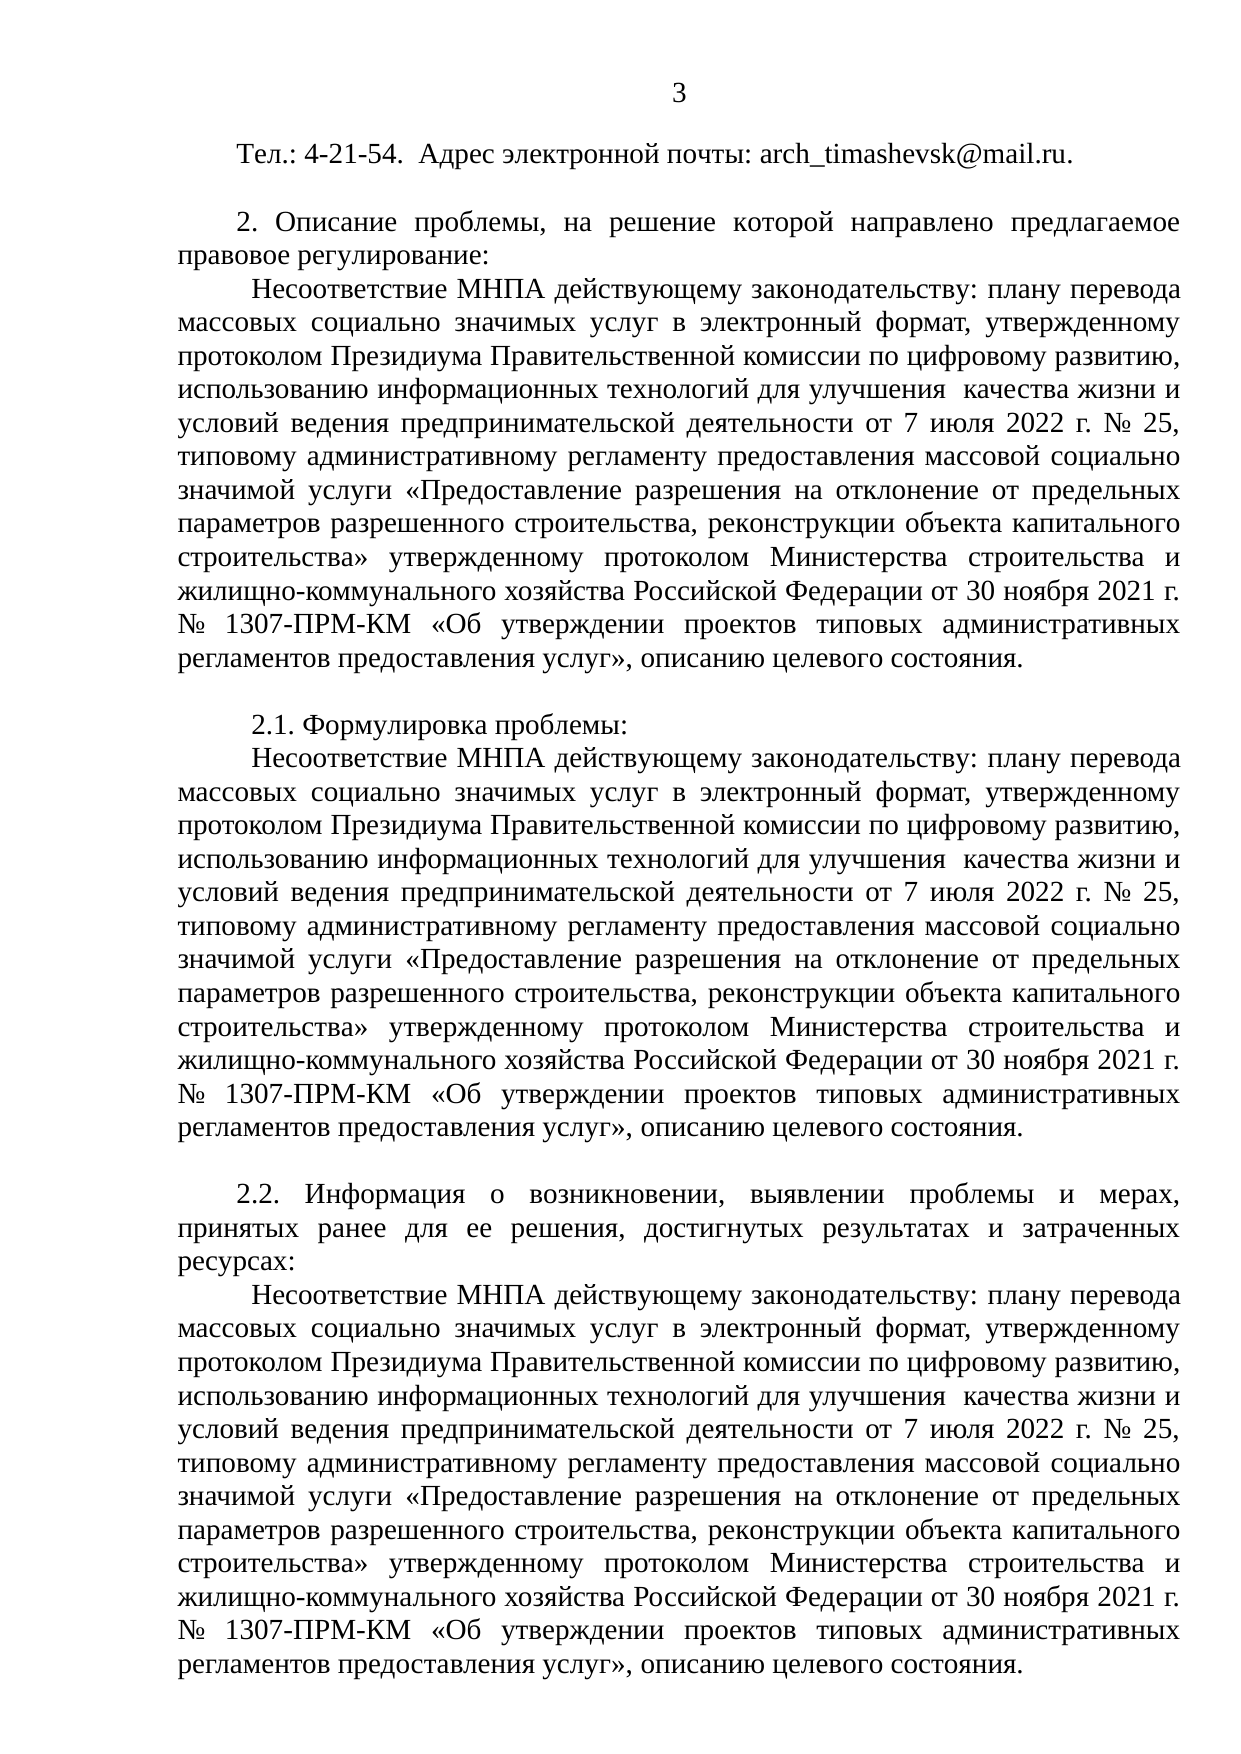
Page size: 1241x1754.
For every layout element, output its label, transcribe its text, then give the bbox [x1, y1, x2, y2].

text 2.2. Информация о возникновении, выявлении проблемы и мерах, принятых ранее для ее решения, достигнутых результатах и затраченных ресурсах: [177, 1176, 1181, 1277]
text Несоответствие МНПА действующему законодательству: плану перевода массовых социально значимых услуг в электронный формат, утвержденному протоколом Президиума Правительственной комиссии по цифровому развитию, использованию информационных технологий для улучшения качества жизни и условий ведения предпринимательской деятельности от 7 июля 2022 г. № 25, типовому административному регламенту предоставления массовой социально значимой услуги «Предоставление разрешения на отклонение от предельных параметров разрешенного строительства, реконструкции объекта капитального строительства» утвержденному протоколом Министерства строительства и жилищно-коммунального хозяйства Российской Федерации от 30 ноября 2021 г. № 1307-ПРМ-КМ «Об утверждении проектов типовых административных регламентов предоставления услуг», описанию целевого состояния. [177, 271, 1181, 673]
text 2. Описание проблемы, на решение которой направлено предлагаемое правовое регулирование: [177, 204, 1181, 271]
text Тел.: 4-21-54. Адрес электронной почты: arch_timashevsk@mail.ru. [177, 137, 1181, 170]
text Несоответствие МНПА действующему законодательству: плану перевода массовых социально значимых услуг в электронный формат, утвержденному протоколом Президиума Правительственной комиссии по цифровому развитию, использованию информационных технологий для улучшения качества жизни и условий ведения предпринимательской деятельности от 7 июля 2022 г. № 25, типовому административному регламенту предоставления массовой социально значимой услуги «Предоставление разрешения на отклонение от предельных параметров разрешенного строительства, реконструкции объекта капитального строительства» утвержденному протоколом Министерства строительства и жилищно-коммунального хозяйства Российской Федерации от 30 ноября 2021 г. № 1307-ПРМ-КМ «Об утверждении проектов типовых административных регламентов предоставления услуг», описанию целевого состояния. [177, 740, 1181, 1143]
text Несоответствие МНПА действующему законодательству: плану перевода массовых социально значимых услуг в электронный формат, утвержденному протоколом Президиума Правительственной комиссии по цифровому развитию, использованию информационных технологий для улучшения качества жизни и условий ведения предпринимательской деятельности от 7 июля 2022 г. № 25, типовому административному регламенту предоставления массовой социально значимой услуги «Предоставление разрешения на отклонение от предельных параметров разрешенного строительства, реконструкции объекта капитального строительства» утвержденному протоколом Министерства строительства и жилищно-коммунального хозяйства Российской Федерации от 30 ноября 2021 г. № 1307-ПРМ-КМ «Об утверждении проектов типовых административных регламентов предоставления услуг», описанию целевого состояния. [177, 1277, 1181, 1679]
text 2.1. Формулировка проблемы: [177, 707, 1181, 740]
